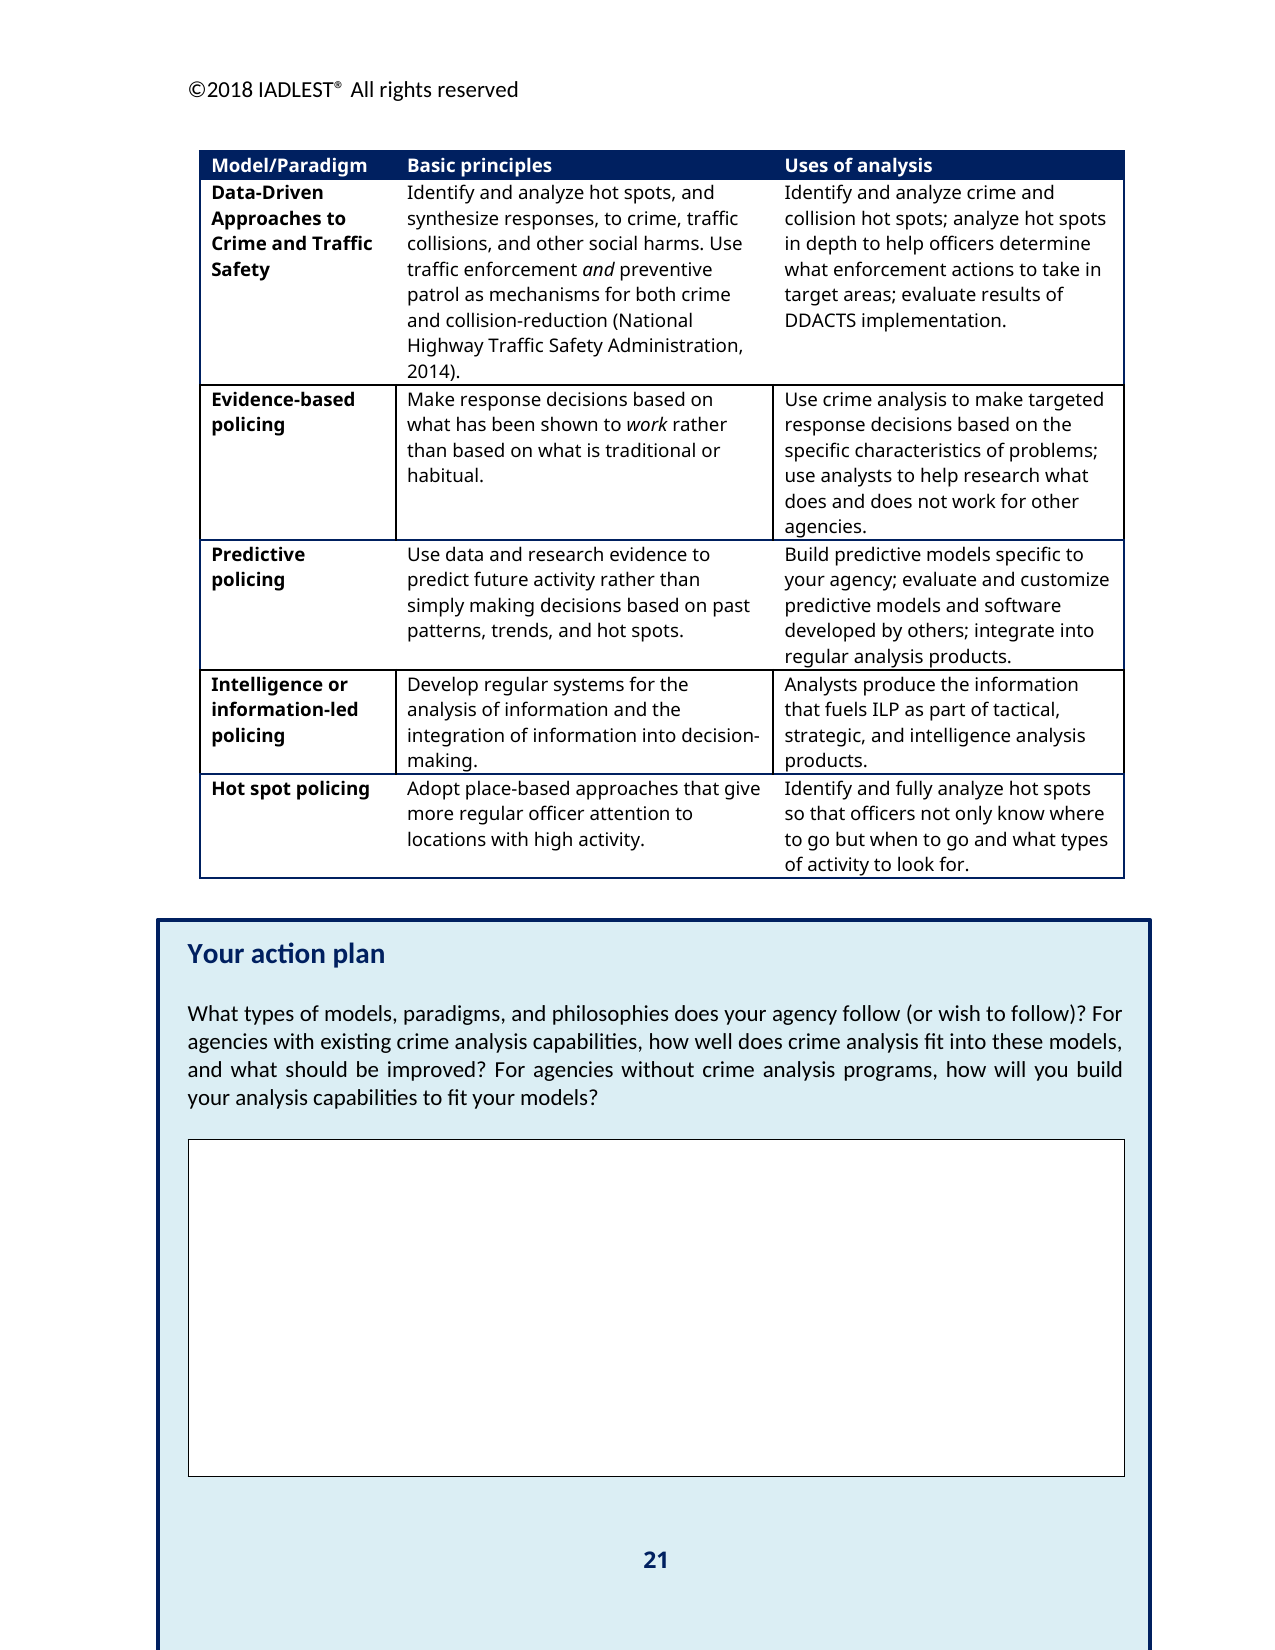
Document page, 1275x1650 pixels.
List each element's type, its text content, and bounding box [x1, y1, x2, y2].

table_cell Build predictive models specific to your agency; evaluate and customize predictive models and software developed by others; integrate into regular analysis products. [773, 541, 1123, 669]
table_cell Develop regular systems for the analysis of information and the integration of information into decision-making. [397, 671, 772, 773]
table_cell Evidence-based policing [201, 386, 395, 539]
table_header Basic principles [396, 152, 773, 178]
table_cell Identify and analyze crime and collision hot spots; analyze hot spots in depth to help officers determine what enforcement actions to take in target areas; evaluate results of DDACTS implementation. [773, 180, 1123, 384]
table_header Uses of analysis [773, 152, 1123, 178]
table_header Model/Paradigm [201, 152, 396, 178]
table_cell Hot spot policing [201, 775, 396, 877]
table_cell Use crime analysis to make targeted response decisions based on the specific characteristics of problems; use analysts to help research what does and does not work for other agencies. [774, 386, 1123, 539]
table_header [189, 1140, 1124, 1476]
table_cell Data-Driven Approaches to Crime and Traffic Safety [201, 180, 396, 384]
table_cell Identify and analyze hot spots, and synthesize responses, to crime, traffic collisions, and other social harms. Use traffic enforcement and preventive patrol as mechanisms for both crime and collision-reduction (National Highway Traffic Safety Administration, 2014). [396, 180, 773, 384]
table_cell Identify and fully analyze hot spots so that officers not only know where to go but when to go and what types of activity to look for. [773, 775, 1123, 877]
table_cell Predictive policing [201, 541, 396, 669]
text What types of models, paradigms, and philosophies does your agency follow (or wish to follow)? For agencies with existing crime analysis capabilities, how well does crime analysis fit into these models, and what should be improved? For agencies without crime analysis programs, how will you build your analysis capabilities to fit your models? [187, 999, 1125, 1111]
text Your action plan [187, 935, 1125, 971]
table_cell Intelligence or information-led policing [201, 671, 395, 773]
table_cell Use data and research evidence to predict future activity rather than simply making decisions based on past patterns, trends, and hot spots. [396, 541, 773, 669]
table_cell Analysts produce the information that fuels ILP as part of tactical, strategic, and intelligence analysis products. [774, 671, 1123, 773]
table_cell Adopt place-based approaches that give more regular officer attention to locations with high activity. [396, 775, 773, 877]
table_cell Make response decisions based on what has been shown to work rather than based on what is traditional or habitual. [397, 386, 772, 539]
